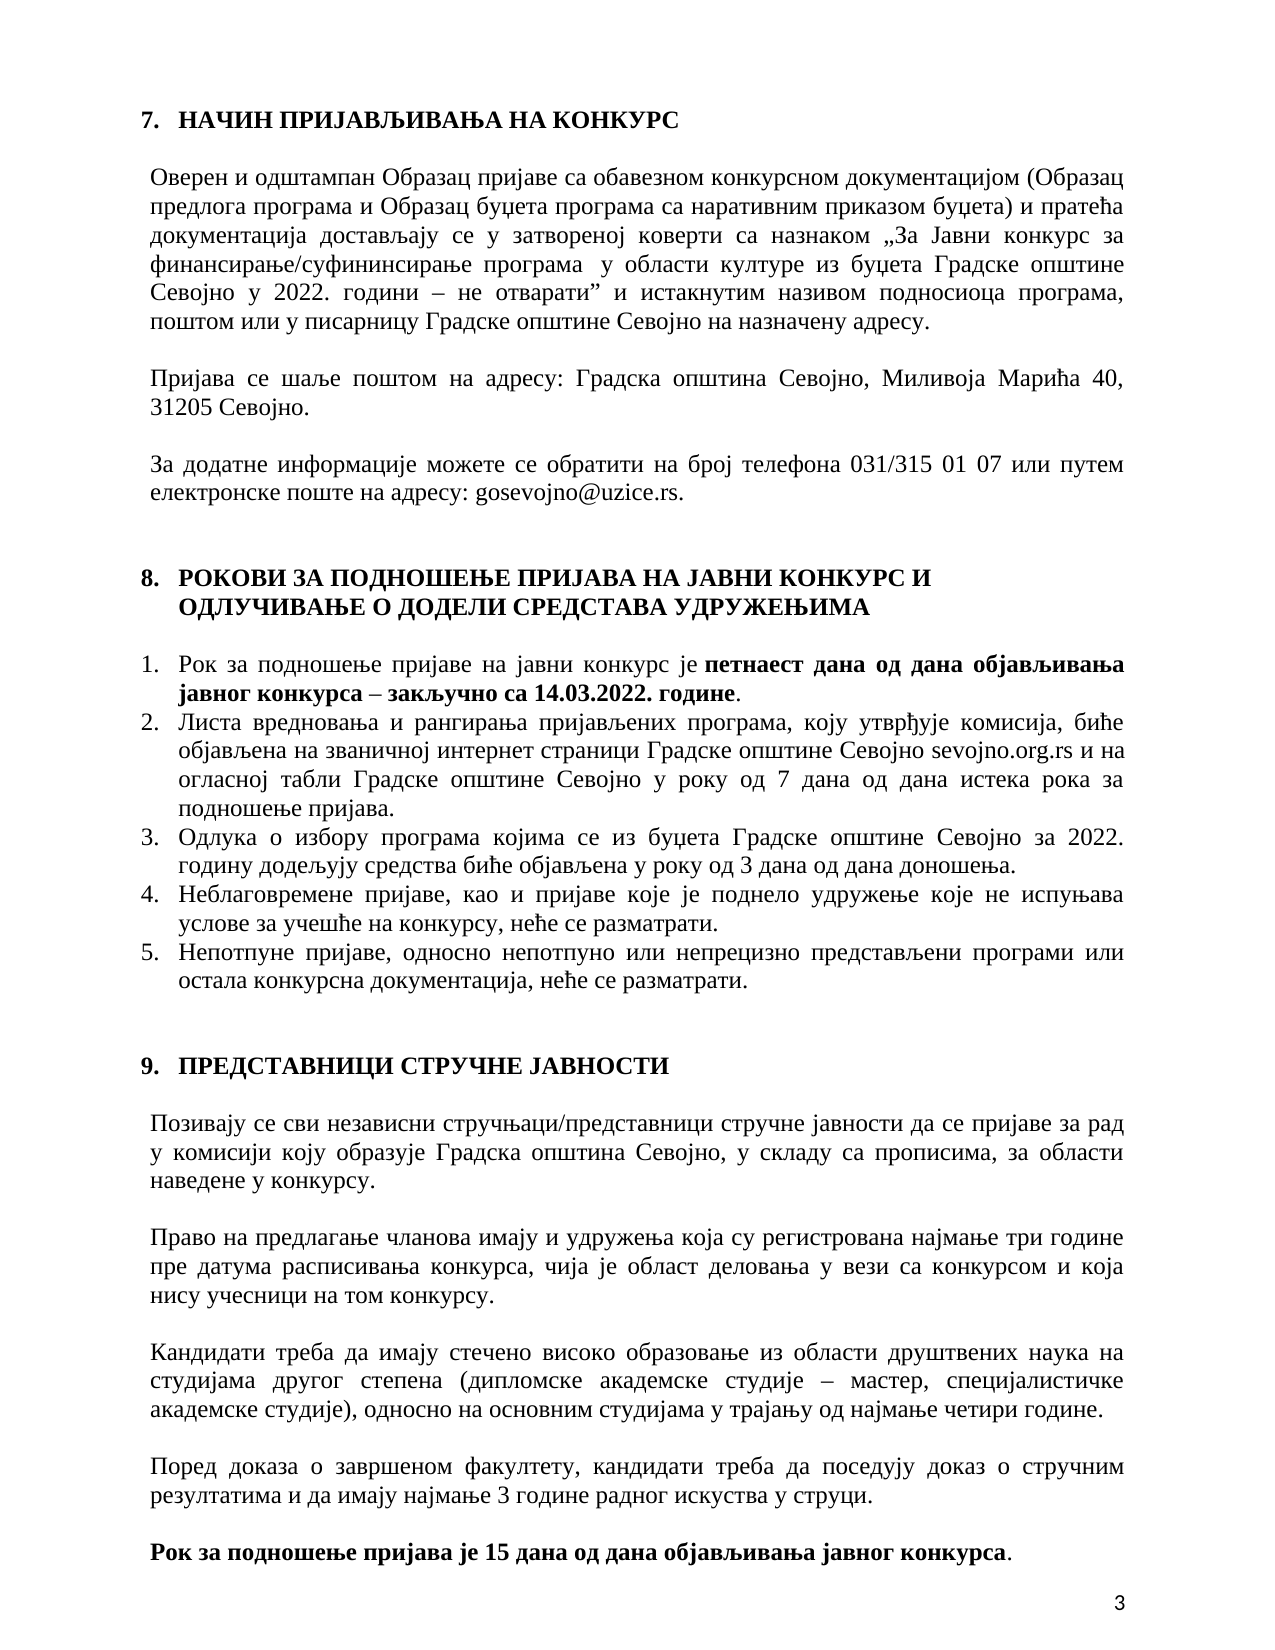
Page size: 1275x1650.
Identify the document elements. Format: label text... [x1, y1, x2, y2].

list Неблаговремене пријаве, као и пријаве које је поднело удружење које не испуњава услове за учешће на конкурсу, неће се разматрати. [141, 879, 1125, 937]
list Рок за подношење пријаве на јавни конкурс је петнаест дана од дана објављивања јавног конкурса – закључно са 14.03.2022. године. [141, 649, 1125, 707]
text За додатне информације можете се обратити на број телефона 031/315 01 07 или путем електронске поште на адресу: gosevojno@uzice.rs. [150, 449, 1125, 506]
text Право на предлагање чланова имају и удружења која су регистрована најмање три године пре датума расписивања конкурса, чија је област деловања у вези са конкурсом и која нису учесници на том конкурсу. [150, 1222, 1125, 1309]
text Пријава се шаље поштом на адресу: Градска општина Севојно, Миливоја Марића 40, 31205 Севојно. [150, 363, 1125, 421]
list Одлука о избору програма којима се из буџета Градске општине Севојно за 2022. годину додељују средства биће објављена у року од 3 дана од дана доношења. [141, 822, 1125, 879]
list РОКОВИ ЗА ПОДНОШЕЊЕ ПРИЈАВА НА ЈАВНИ КОНКУРС И ОДЛУЧИВАЊЕ О ДОДЕЛИ СРЕДСТАВА УДРУЖЕЊИМА [141, 563, 1125, 621]
text Рок за подношење пријава је 15 дана од дана објављивања јавног конкурса. [150, 1537, 1125, 1566]
text Оверен и одштампан Образац пријаве са обавезном конкурсном документацијом (Образац предлога програма и Образац буџета програма са наративним приказом буџета) и пратећа документација достављају се у затвореној коверти са назнаком „За Јавни конкурс за финансирање/суфининсирање програма у области културе из буџета Градске општине Севојно у 2022. години – не отварати” и истакнутим називом подносиоца програма, поштом или у писарницу Градске општине Севојно на назначену адресу. [150, 162, 1125, 335]
list Листа вредновања и рангирања пријављених програма, коју утврђује комисија, биће објављена на званичној интернет страници Градске општине Севојно sevojno.org.rs и на огласној табли Градске општине Севојно у року од 7 дана од дана истека рока за подношење пријава. [141, 707, 1125, 822]
text Поред доказа о завршеном факултету, кандидати треба да поседују доказ о стручним резултатима и да имају најмање 3 године радног искуства у струци. [150, 1451, 1125, 1509]
list НАЧИН ПРИЈАВЉИВАЊА НА КОНКУРС [141, 106, 1125, 134]
list Непотпуне пријаве, односно непотпуно или непрецизно представљени програми или остала конкурсна документација, неће се разматрати. [141, 937, 1125, 994]
text Кандидати треба да имају стечено високо образовање из области друштвених наука на студијама другог степена (дипломске академске студије – мастер, специјалистичке академске студије), односно на основним студијама у трајању од најмање четири године. [150, 1337, 1125, 1423]
list ПРЕДСТАВНИЦИ СТРУЧНЕ ЈАВНОСТИ [141, 1051, 1125, 1080]
text Позивају се сви независни стручњаци/представници стручне јавности да се пријаве за рад у комисији коју образује Градска општина Севојно, у складу са прописима, за области наведене у конкурсу. [150, 1108, 1125, 1194]
